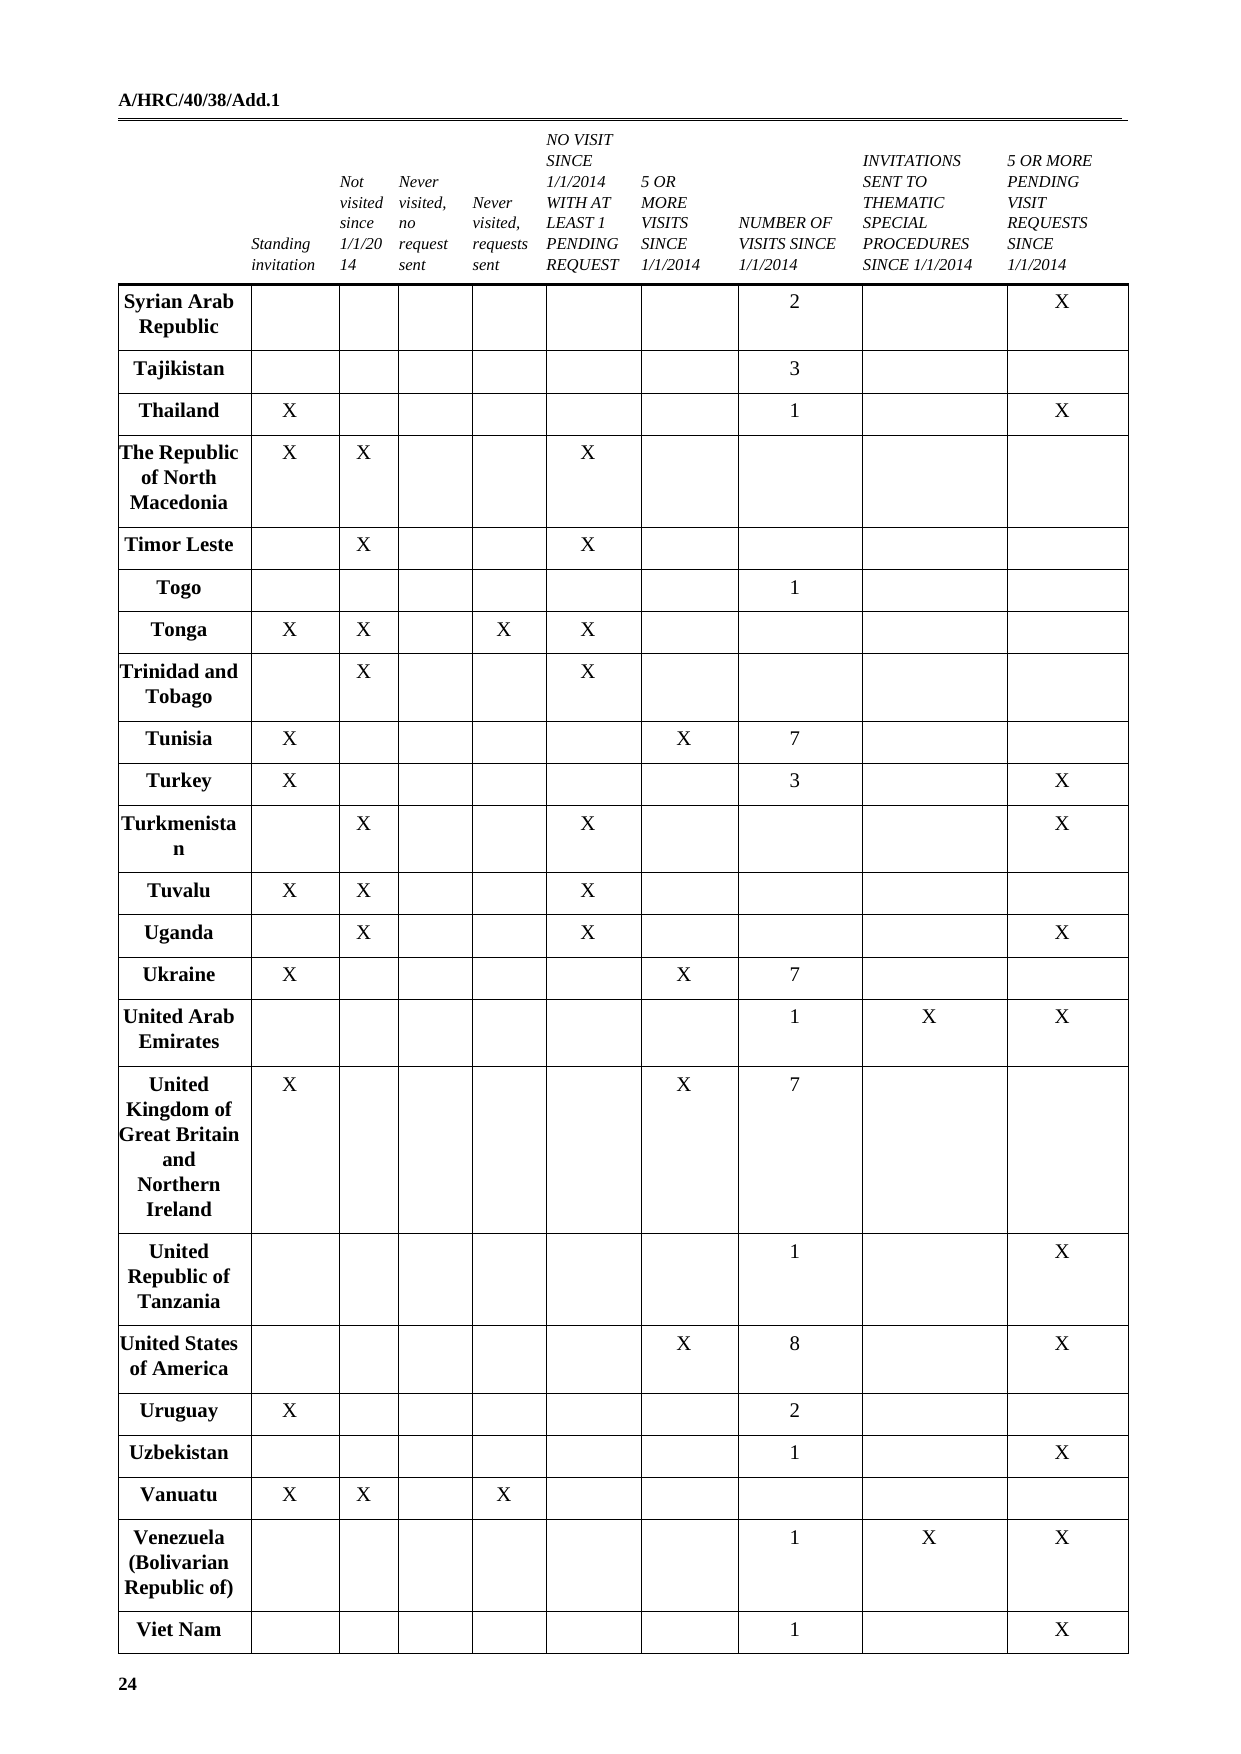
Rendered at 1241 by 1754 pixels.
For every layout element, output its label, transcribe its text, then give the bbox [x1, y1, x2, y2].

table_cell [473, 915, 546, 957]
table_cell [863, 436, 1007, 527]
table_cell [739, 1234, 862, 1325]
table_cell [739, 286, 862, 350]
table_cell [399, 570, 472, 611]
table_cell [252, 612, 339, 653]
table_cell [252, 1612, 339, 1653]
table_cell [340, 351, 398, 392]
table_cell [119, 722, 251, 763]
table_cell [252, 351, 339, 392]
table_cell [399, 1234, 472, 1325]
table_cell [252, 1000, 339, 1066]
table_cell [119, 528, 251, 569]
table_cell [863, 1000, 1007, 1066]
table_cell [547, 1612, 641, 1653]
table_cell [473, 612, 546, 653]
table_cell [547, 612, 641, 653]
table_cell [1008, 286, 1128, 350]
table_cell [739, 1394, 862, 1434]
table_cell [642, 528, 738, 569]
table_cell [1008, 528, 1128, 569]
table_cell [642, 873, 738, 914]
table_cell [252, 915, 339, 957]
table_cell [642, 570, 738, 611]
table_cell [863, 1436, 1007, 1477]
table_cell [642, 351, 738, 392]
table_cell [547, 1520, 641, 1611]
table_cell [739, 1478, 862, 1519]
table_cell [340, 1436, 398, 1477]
table_header NO VISIT SINCE 1/1/2014 WITH AT LEAST 1 PENDING REQUEST [546, 121, 641, 283]
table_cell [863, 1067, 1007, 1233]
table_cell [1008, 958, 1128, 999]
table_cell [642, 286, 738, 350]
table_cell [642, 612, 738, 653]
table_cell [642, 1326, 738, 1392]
table_header Not visited since 1/1/2014 [340, 121, 399, 283]
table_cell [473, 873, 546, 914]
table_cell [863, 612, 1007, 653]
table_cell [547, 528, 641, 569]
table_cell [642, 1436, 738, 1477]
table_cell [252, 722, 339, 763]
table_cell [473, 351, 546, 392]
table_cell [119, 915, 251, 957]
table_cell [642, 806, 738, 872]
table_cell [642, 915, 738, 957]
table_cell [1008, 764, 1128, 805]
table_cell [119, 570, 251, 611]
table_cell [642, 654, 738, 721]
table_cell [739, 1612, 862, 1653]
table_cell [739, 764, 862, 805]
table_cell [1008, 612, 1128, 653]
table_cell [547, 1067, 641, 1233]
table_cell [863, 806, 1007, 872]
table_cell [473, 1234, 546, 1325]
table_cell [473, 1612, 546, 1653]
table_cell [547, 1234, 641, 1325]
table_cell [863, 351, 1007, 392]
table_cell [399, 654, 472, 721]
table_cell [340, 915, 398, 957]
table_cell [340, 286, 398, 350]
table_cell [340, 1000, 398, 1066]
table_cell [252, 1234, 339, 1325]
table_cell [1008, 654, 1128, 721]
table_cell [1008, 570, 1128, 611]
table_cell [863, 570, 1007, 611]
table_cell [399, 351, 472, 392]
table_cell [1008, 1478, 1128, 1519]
table_header Never visited, requests sent [473, 121, 546, 283]
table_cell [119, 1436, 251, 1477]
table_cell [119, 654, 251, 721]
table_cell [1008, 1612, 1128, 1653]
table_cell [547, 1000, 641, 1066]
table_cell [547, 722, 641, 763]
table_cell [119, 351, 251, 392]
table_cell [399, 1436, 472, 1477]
table_header 5 OR MORE PENDING VISIT REQUESTS SINCE 1/1/2014 [1007, 121, 1128, 283]
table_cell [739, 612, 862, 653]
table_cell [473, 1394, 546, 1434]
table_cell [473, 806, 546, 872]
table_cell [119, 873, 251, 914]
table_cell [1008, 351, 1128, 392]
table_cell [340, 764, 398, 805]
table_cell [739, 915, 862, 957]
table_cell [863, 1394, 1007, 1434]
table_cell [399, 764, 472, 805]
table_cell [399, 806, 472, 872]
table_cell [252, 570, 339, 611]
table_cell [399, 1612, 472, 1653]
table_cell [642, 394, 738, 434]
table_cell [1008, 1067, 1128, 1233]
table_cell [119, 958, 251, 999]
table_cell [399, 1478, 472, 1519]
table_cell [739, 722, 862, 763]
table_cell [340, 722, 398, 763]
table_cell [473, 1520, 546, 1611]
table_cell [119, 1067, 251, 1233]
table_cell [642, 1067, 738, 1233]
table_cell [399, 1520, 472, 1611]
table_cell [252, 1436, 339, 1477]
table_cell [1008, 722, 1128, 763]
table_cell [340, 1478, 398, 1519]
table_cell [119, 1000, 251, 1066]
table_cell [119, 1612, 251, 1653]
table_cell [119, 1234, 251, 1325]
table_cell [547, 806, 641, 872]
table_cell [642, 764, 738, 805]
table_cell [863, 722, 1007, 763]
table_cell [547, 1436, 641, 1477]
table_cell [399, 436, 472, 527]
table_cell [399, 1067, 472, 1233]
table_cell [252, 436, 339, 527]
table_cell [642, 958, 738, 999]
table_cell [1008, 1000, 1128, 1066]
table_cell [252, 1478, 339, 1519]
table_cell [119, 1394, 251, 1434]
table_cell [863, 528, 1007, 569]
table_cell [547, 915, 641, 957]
table_header NUMBER OF VISITS SINCE 1/1/2014 [738, 121, 863, 283]
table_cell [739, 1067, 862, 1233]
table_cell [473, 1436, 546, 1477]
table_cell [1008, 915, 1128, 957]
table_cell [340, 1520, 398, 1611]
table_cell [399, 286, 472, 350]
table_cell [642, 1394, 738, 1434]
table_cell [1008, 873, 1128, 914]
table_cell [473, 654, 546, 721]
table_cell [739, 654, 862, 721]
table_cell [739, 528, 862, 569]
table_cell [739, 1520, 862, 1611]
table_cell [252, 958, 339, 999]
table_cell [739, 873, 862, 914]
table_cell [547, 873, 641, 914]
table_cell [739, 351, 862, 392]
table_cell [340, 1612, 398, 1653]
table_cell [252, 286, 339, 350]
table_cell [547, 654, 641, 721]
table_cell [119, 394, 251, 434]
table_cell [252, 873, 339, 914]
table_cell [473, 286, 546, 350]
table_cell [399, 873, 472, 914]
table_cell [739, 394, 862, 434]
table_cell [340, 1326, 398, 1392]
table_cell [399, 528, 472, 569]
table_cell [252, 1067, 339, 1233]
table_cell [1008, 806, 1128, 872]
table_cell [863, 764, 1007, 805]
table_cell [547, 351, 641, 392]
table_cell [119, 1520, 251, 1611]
table_header [118, 121, 251, 283]
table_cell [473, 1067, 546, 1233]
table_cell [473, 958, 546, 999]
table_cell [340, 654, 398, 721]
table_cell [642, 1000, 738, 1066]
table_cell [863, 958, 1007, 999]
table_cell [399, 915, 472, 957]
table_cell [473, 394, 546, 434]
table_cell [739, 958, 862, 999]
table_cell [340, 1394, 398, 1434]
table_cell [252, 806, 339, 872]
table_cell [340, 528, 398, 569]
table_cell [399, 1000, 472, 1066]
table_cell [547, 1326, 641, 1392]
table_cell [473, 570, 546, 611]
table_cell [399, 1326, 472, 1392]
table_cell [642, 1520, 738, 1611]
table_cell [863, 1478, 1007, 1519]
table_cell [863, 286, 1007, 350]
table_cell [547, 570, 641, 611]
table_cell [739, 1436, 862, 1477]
table_header 5 OR MORE VISITS SINCE 1/1/2014 [641, 121, 738, 283]
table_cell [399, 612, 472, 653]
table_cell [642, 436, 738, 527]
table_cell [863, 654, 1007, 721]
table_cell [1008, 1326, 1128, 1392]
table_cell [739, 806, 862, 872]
table_header INVITATIONS SENT TO THEMATIC SPECIAL PROCEDURES SINCE 1/1/2014 [863, 121, 1007, 283]
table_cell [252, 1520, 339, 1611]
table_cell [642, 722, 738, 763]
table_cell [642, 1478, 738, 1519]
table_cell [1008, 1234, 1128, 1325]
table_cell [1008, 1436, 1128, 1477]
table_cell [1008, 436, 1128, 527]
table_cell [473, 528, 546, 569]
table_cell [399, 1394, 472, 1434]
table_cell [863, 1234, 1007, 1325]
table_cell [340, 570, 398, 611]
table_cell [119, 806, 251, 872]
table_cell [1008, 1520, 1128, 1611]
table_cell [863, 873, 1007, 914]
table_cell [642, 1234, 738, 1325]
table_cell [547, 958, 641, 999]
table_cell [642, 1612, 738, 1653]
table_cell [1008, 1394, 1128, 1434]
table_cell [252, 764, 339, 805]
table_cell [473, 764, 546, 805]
table_header Standing invitation [251, 121, 339, 283]
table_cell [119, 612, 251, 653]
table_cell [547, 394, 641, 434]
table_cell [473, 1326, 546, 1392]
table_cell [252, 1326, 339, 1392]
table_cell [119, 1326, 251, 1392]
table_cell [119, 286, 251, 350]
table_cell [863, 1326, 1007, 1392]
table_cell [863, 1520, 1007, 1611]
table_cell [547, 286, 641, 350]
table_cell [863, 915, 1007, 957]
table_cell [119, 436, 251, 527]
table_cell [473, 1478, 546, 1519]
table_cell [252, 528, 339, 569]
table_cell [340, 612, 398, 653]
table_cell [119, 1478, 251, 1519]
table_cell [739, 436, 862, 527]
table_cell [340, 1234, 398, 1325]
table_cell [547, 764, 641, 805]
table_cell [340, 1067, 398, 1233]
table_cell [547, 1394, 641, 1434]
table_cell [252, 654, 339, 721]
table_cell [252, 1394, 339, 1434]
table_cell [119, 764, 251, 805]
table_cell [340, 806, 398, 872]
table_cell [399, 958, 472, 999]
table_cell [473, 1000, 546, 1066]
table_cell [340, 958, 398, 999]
table_header Never visited, no request sent [399, 121, 472, 283]
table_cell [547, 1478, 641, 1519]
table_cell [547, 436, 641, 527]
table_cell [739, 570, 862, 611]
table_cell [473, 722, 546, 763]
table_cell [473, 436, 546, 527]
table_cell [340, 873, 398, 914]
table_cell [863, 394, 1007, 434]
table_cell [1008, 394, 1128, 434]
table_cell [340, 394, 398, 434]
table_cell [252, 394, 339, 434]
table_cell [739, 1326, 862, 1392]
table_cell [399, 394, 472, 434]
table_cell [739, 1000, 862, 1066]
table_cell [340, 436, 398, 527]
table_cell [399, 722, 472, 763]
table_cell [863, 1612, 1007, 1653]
